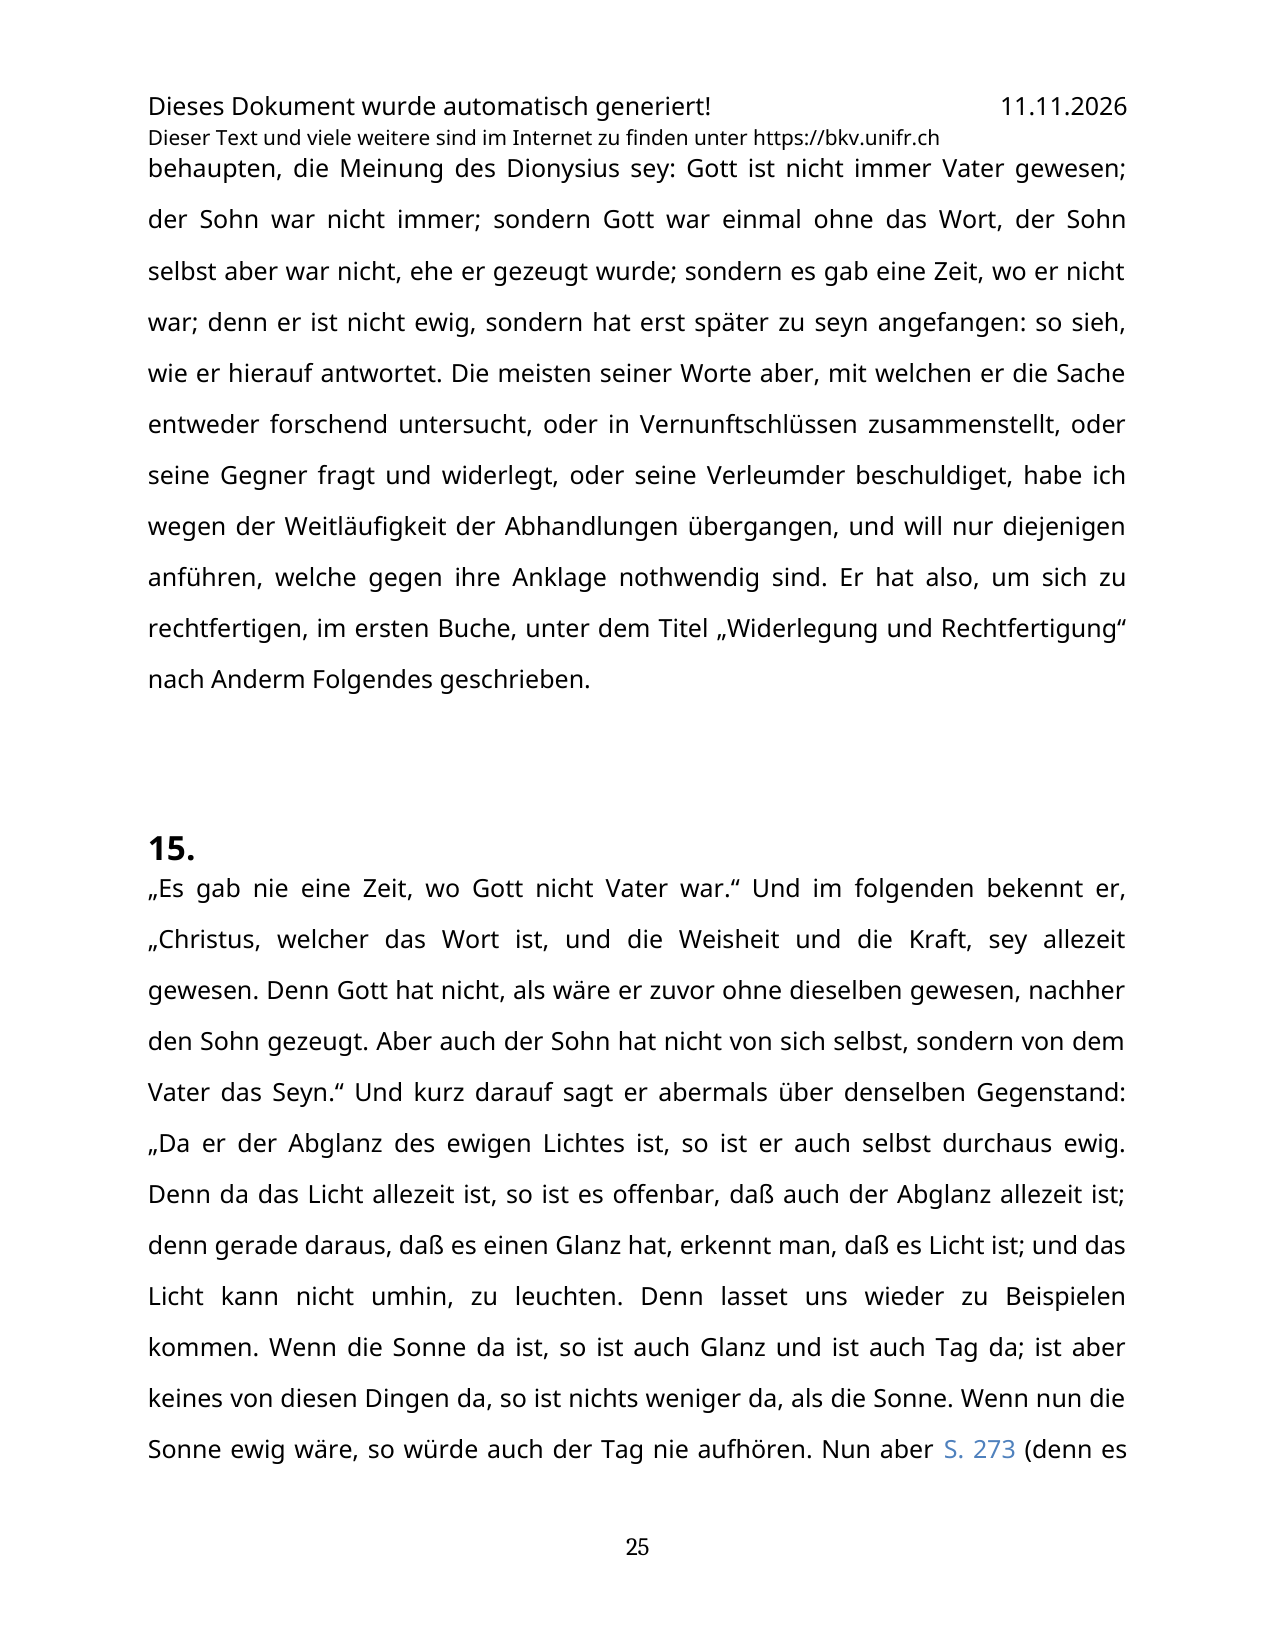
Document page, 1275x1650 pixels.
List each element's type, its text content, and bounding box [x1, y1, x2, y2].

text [148, 151, 1127, 696]
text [148, 870, 1127, 1466]
subtitle 15. [148, 825, 1127, 870]
